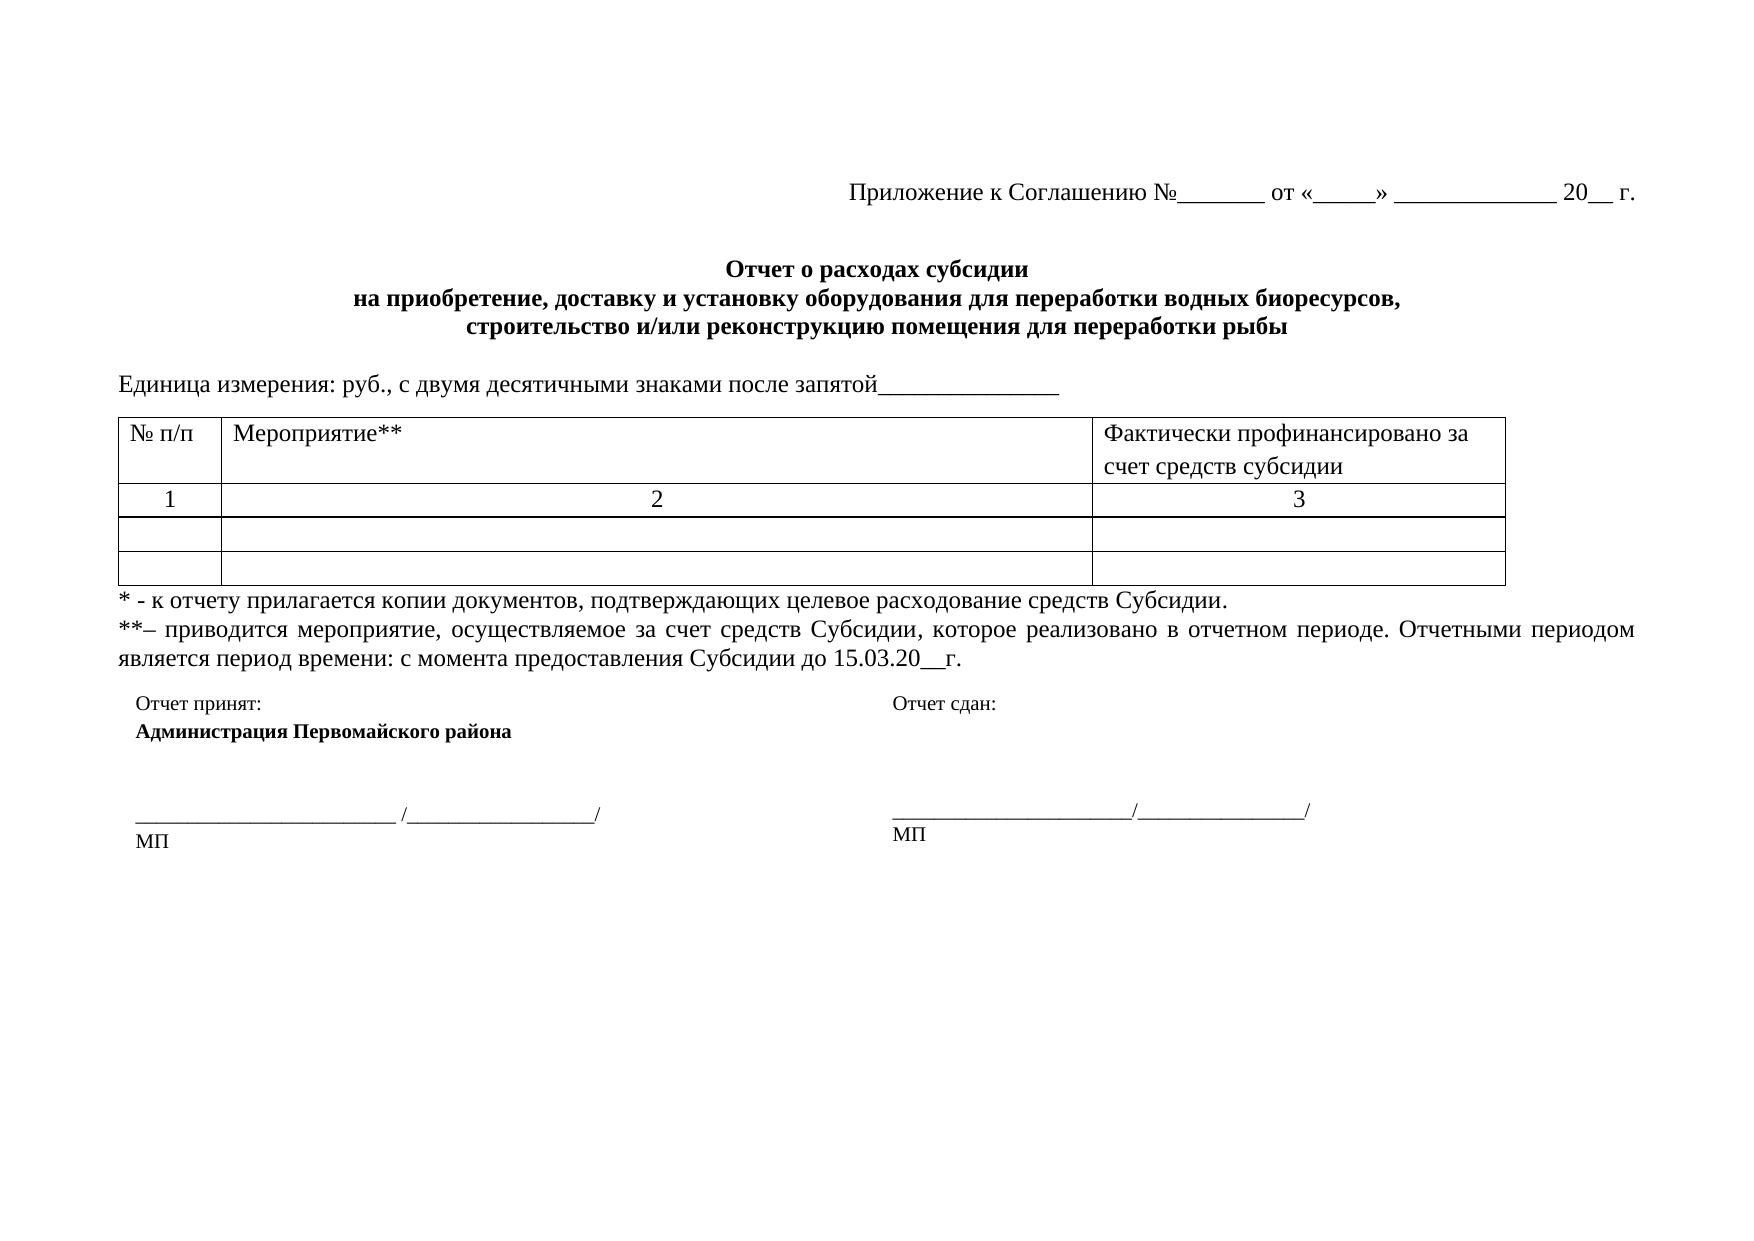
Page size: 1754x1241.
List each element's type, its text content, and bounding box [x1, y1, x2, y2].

table_cell [1093, 552, 1505, 584]
table_cell _______________________/________________/ МП [881, 774, 1618, 857]
table_cell [1093, 518, 1505, 551]
text на приобретение, доставку и установку оборудования для переработки водных биоресурсов, [118, 283, 1636, 311]
text Отчет о расходах субсидии [118, 254, 1636, 283]
table_cell [222, 552, 1092, 584]
table_cell 2 [222, 484, 1092, 516]
table_cell 1 [119, 484, 221, 516]
table_cell [119, 518, 221, 551]
table_cell 3 [1093, 484, 1505, 516]
title **– приводится мероприятие, осуществляемое за счет средств Субсидии, которое реализовано в отчетном периоде. Отчетными периодом является период времени: с момента предоставления Субсидии до 15.03.20__г. [118, 614, 1636, 672]
text строительство и/или реконструкцию помещения для переработки рыбы [118, 311, 1636, 340]
text Приложение к Соглашению №_______ от «_____» _____________ 20__ г. [118, 177, 1636, 206]
table_header Мероприятие** [222, 418, 1092, 483]
table_cell _________________________ /__________________/ МП [116, 774, 881, 857]
text Единица измерения: руб., с двумя десятичными знаками после запятой [118, 369, 1636, 398]
table_header Отчет принят: Администрация Первомайского района [116, 691, 881, 774]
table_header Отчет сдан: [881, 691, 1618, 774]
table_header Фактически профинансировано за счет средств субсидии [1093, 418, 1505, 483]
table_cell [222, 518, 1092, 551]
text * - к отчету прилагается копии документов, подтверждающих целевое расходование средств Субсидии. [118, 586, 1636, 614]
table_cell [119, 552, 221, 584]
table_header № п/п [119, 418, 221, 483]
